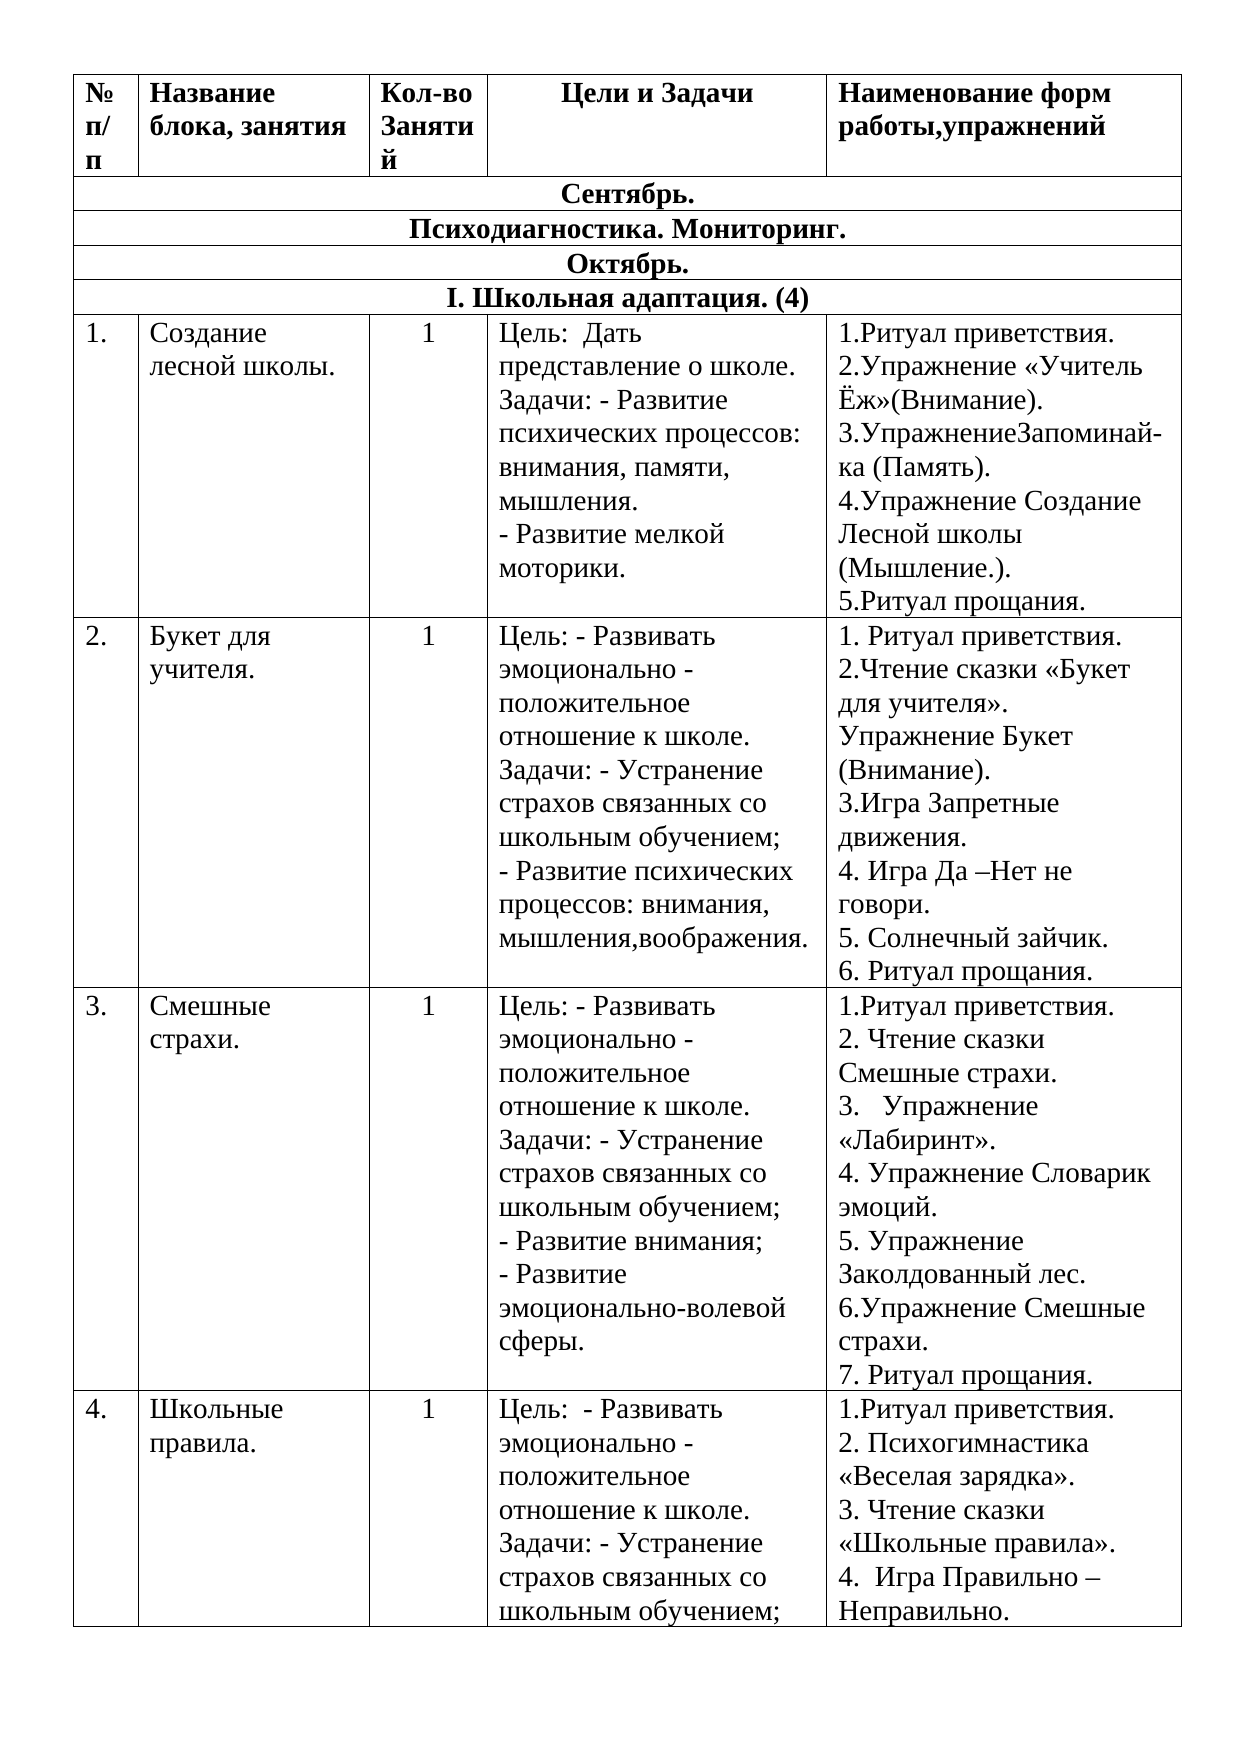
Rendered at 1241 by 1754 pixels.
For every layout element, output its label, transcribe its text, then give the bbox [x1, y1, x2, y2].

table_cell Цель: - Развивать эмоционально -положительное отношение к школе. Задачи: - Устранение страхов связанных со школьным обучением; - Развитие внимания; - Развитие эмоционально-волевой сферы. [488, 988, 826, 1390]
table_header Наименование форм работы,упражнений [827, 75, 1181, 176]
table_cell I. Школьная адаптация. (4) [74, 280, 1181, 314]
table_cell 1 [370, 1391, 487, 1626]
table_cell 1 [370, 618, 487, 987]
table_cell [827, 1391, 1181, 1626]
table_cell Цель: Дать представление о школе. Задачи: - Развитие психических процессов: внимания, памяти, мышления. - Развитие мелкой моторики. [488, 315, 826, 617]
table_cell 2. [74, 618, 138, 987]
table_header Кол-во Занятий [370, 75, 487, 176]
table_cell 1.Ритуал приветствия. 2.Упражнение «Учитель Ёж»(Внимание). 3.УпражнениеЗапоминай-ка (Память). 4.Упражнение Создание Лесной школы (Мышление.). 5.Ритуал прощания. [827, 315, 1181, 617]
table_cell 4. [74, 1391, 138, 1626]
table_cell Создание лесной школы. [139, 315, 369, 617]
table_cell Школьные правила. [139, 1391, 369, 1626]
table_cell 1.Ритуал приветствия. 2. Чтение сказки Смешные страхи. 3. Упражнение «Лабиринт». 4. Упражнение Словарик эмоций. 5. Упражнение Заколдованный лес. 6.Упражнение Смешные страхи. 7. Ритуал прощания. [827, 988, 1181, 1390]
table_cell Букет для учителя. [139, 618, 369, 987]
table_header Цели и Задачи [488, 75, 826, 176]
table_cell Психодиагностика. Мониторинг. [74, 211, 1181, 245]
table_cell 3. [74, 988, 138, 1390]
table_cell 1. [74, 315, 138, 617]
table_cell 1. Ритуал приветствия. 2.Чтение сказки «Букет для учителя». Упражнение Букет (Внимание). 3.Игра Запретные движения. 4. Игра Да –Нет не говори. 5. Солнечный зайчик. 6. Ритуал прощания. [827, 618, 1181, 987]
table_cell Октябрь. [74, 246, 1181, 279]
table_cell Цель: - Развивать эмоционально -положительное отношение к школе. Задачи: - Устранение страхов связанных со школьным обучением; - Развитие психических процессов: внимания, мышления,воображения. [488, 618, 826, 987]
table_header Название блока, занятия [139, 75, 369, 176]
table_cell Сентябрь. [74, 177, 1181, 210]
table_cell 1 [370, 315, 487, 617]
table_cell 1 [370, 988, 487, 1390]
table_header № п/п [74, 75, 138, 176]
table_cell Смешные страхи. [139, 988, 369, 1390]
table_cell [488, 1391, 826, 1626]
